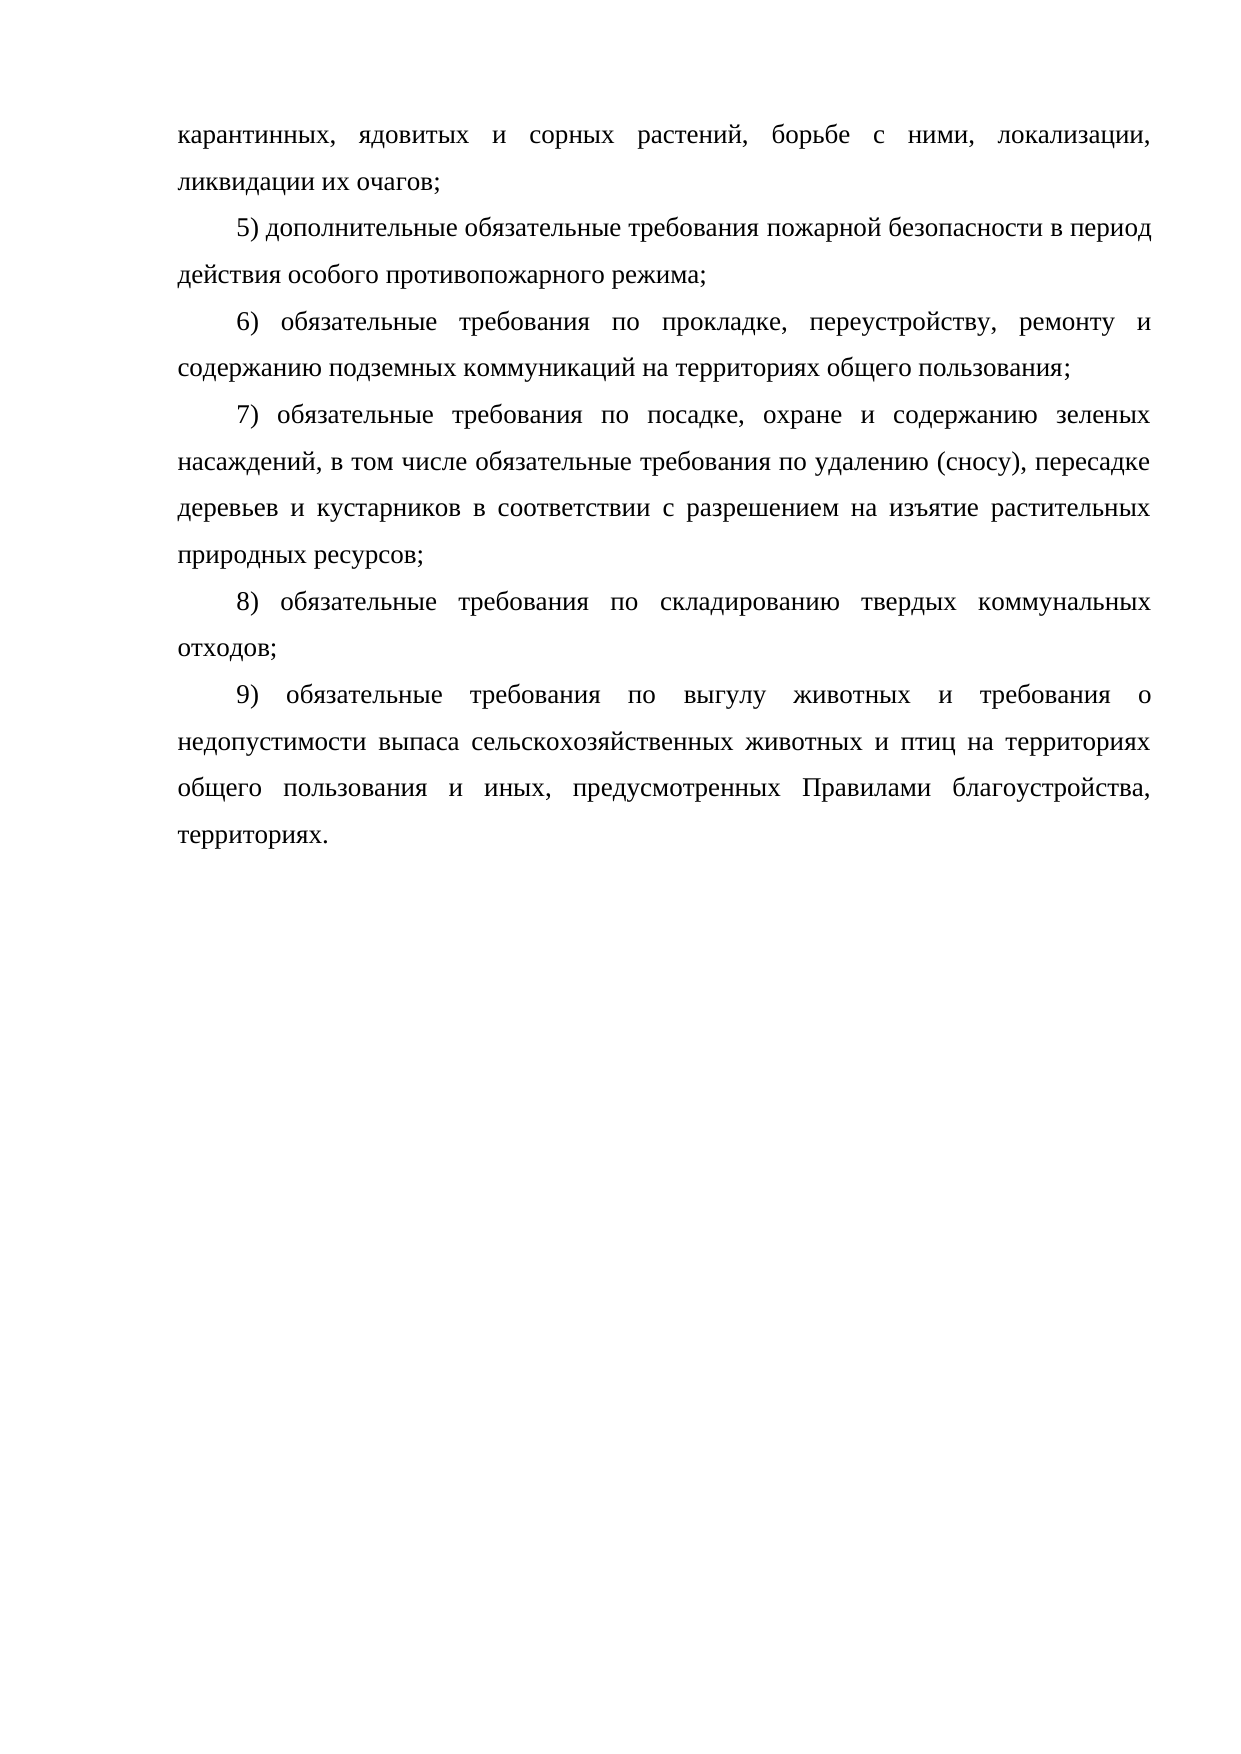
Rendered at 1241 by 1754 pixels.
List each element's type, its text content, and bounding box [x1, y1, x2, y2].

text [177, 118, 1152, 196]
text 6) обязательные требования по прокладке, переустройству, ремонту и содержанию подземных коммуникаций на территориях общего пользования; [177, 305, 1152, 383]
text 5) дополнительные обязательные требования пожарной безопасности в период действия особого противопожарного режима; [177, 211, 1152, 289]
text 9) обязательные требования по выгулу животных и требования о недопустимости выпаса сельскохозяйственных животных и птиц на территориях общего пользования и иных, предусмотренных Правилами благоустройства, территориях. [177, 678, 1152, 849]
text 8) обязательные требования по складированию твердых коммунальных отходов; [177, 585, 1152, 663]
text 7) обязательные требования по посадке, охране и содержанию зеленых насаждений, в том числе обязательные требования по удалению (сносу), пересадке деревьев и кустарников в соответствии с разрешением на изъятие растительных природных ресурсов; [177, 398, 1152, 569]
